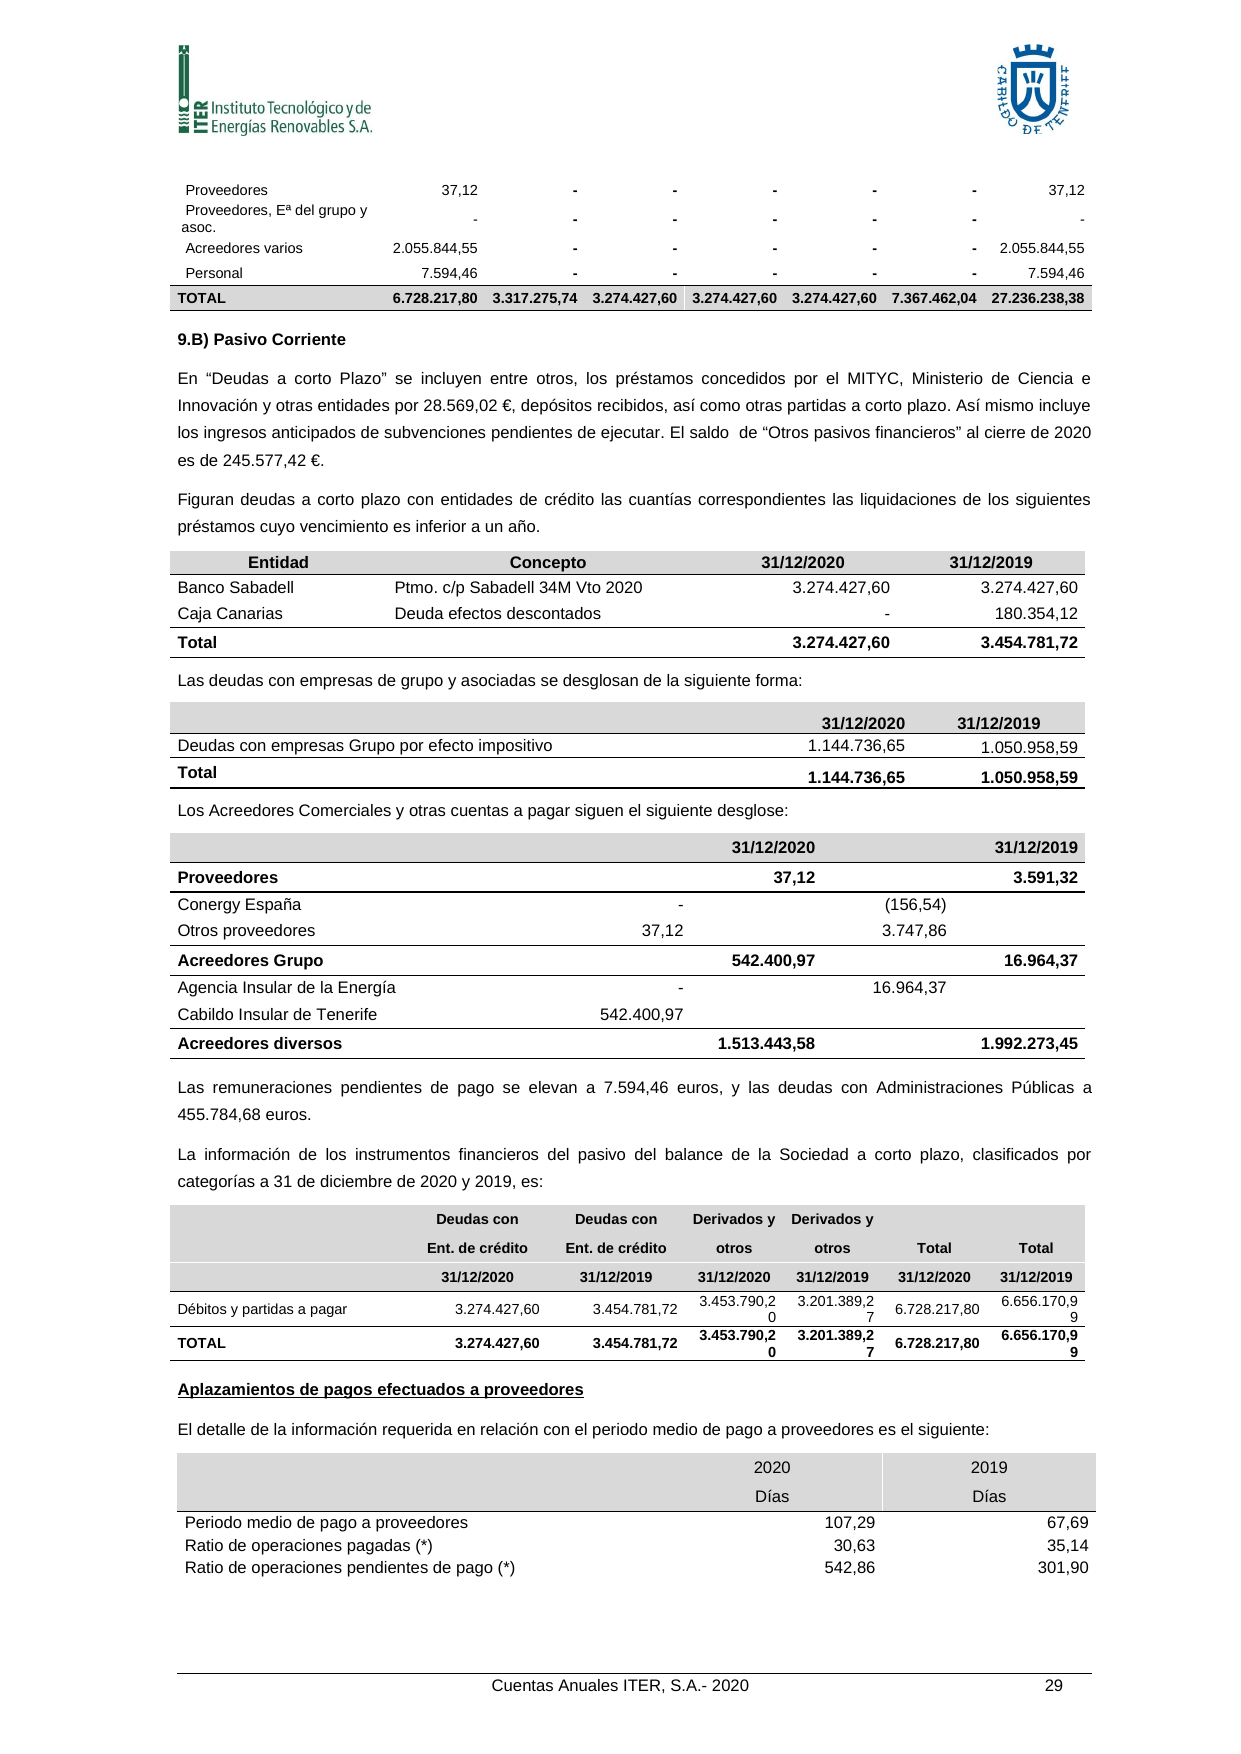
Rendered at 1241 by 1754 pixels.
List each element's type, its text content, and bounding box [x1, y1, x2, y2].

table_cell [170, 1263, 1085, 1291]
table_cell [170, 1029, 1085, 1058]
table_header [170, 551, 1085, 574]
text Las remuneraciones pendientes de pago se elevan a 7.594,46 euros, y las deudas con Administraciones Públicas a 455.784,68 euros. [177, 1072, 1092, 1126]
text El detalle de la información requerida en relación con el periodo medio de pago a proveedores es el siguiente: [177, 1413, 1092, 1441]
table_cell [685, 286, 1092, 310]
text Las deudas con empresas de grupo y asociadas se desglosan de la siguiente forma: [177, 670, 1092, 689]
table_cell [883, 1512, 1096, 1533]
picture [996, 44, 1069, 132]
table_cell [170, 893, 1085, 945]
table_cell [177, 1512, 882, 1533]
text En “Deudas a corto Plazo” se incluyen entre otros, los préstamos concedidos por el MITYC, Ministerio de Ciencia e Innovación y otras entidades por 28.569,02 €, depósitos recibidos, así como otras partidas a corto plazo. Así mismo incluye los ingresos anticipados de subvenciones pendientes de ejecutar. El saldo de “Otros pasivos financieros” al cierre de 2020 es de 245.577,42 €. [177, 363, 1092, 471]
text Figuran deudas a corto plazo con entidades de crédito las cuantías correspondientes las liquidaciones de los siguientes préstamos cuyo vencimiento es inferior a un año. [177, 484, 1093, 538]
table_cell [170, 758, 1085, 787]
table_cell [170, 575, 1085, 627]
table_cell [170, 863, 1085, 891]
text La información de los instrumentos financieros del pasivo del balance de la Sociedad a corto plazo, clasificados por categorías a 31 de diciembre de 2020 y 2019, es: [177, 1138, 1092, 1192]
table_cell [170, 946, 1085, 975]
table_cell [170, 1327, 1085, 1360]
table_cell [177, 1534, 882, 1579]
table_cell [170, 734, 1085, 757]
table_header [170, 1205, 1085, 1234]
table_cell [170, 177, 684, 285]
picture [178, 45, 372, 136]
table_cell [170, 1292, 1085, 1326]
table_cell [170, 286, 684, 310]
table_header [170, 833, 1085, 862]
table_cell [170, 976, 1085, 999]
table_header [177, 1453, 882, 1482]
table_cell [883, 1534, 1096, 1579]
text Los Acreedores Comerciales y otras cuentas a pagar siguen el siguiente desglose: [177, 801, 1092, 820]
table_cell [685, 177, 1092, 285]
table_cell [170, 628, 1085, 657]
text 9.B) Pasivo Corriente [177, 323, 1092, 351]
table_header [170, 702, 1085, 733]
text Aplazamientos de pagos efectuados a proveedores [177, 1374, 1092, 1401]
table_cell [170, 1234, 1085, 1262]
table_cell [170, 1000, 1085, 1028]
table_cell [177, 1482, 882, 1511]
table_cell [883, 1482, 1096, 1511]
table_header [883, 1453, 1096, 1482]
